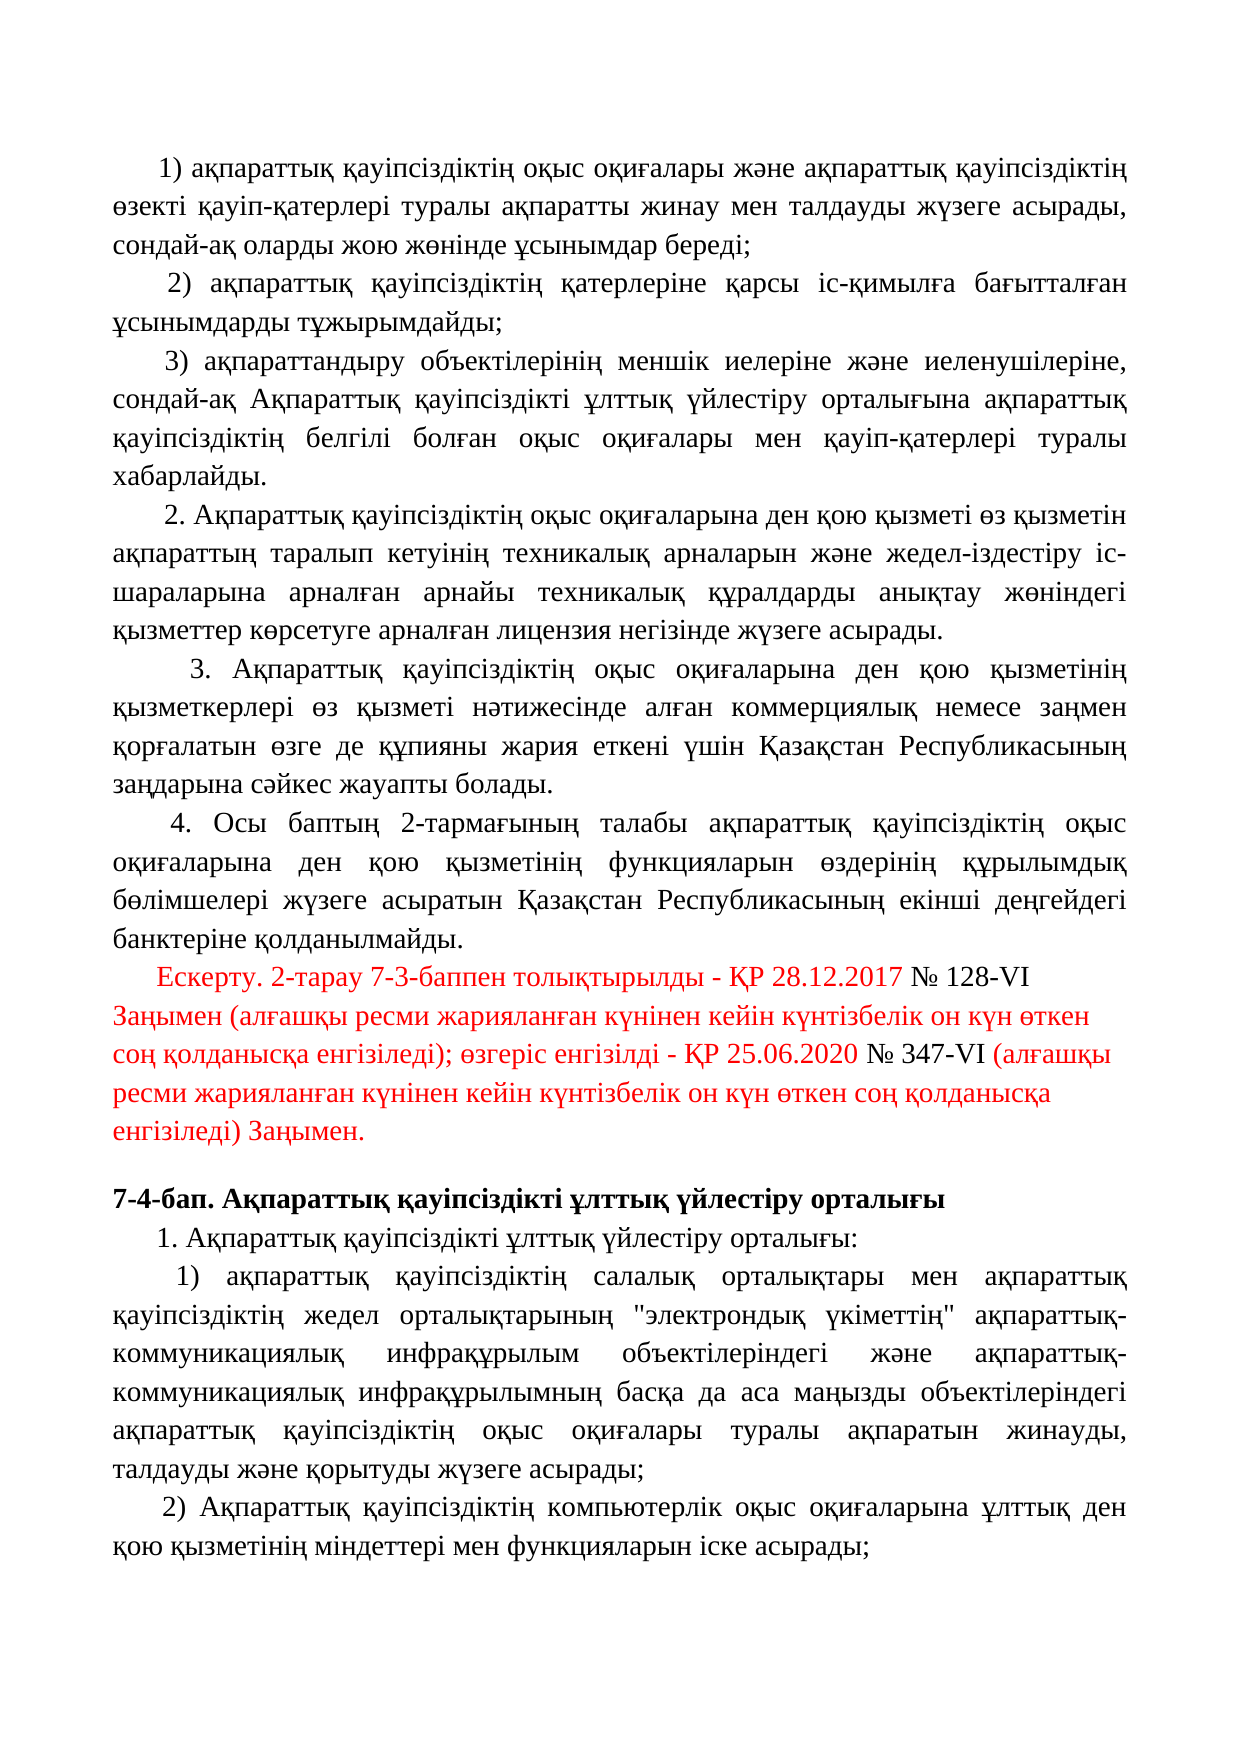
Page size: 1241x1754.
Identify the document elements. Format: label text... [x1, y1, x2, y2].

text 3. Ақпараттық қауіпсіздіктің оқыс оқиғаларына ден қою қызметінің қызметкерлері өз қызметі нәтижесінде алған коммерциялық немесе заңмен қорғалатын өзге де құпияны жария еткені үшін Қазақстан Республикасының заңдарына сәйкес жауапты болады. [112, 651, 1128, 800]
text 7-4-бап. Ақпараттық қауіпсіздікті ұлттық үйлестіру орталығы [112, 1181, 1128, 1215]
text 2. Ақпараттық қауіпсіздіктің оқыс оқиғаларына ден қою қызметі өз қызметін ақпараттың таралып кетуінің техникалық арналарын және жедел-іздестіру іс-шараларына арналған арнайы техникалық құралдарды анықтау жөніндегі қызметтер көрсетуге арналған лицензия негізінде жүзеге асырады. [112, 497, 1128, 646]
text 1. Ақпараттық қауіпсіздікті ұлттық үйлестіру орталығы: [112, 1220, 1128, 1253]
text 2) Ақпараттық қауіпсіздіктің компьютерлік оқыс оқиғаларына ұлттық ден қою қызметінің міндеттері мен функцияларын іске асырады; [112, 1489, 1128, 1562]
text Ескерту. 2-тарау 7-3-баппен толықтырылды - ҚР 28.12.2017 № 128-VI Заңымен (алғашқы ресми жарияланған күнінен кейін күнтізбелік он күн өткен соң қолданысқа енгізіледі); өзгеріс енгізілді - ҚР 25.06.2020 № 347-VI (алғашқы ресми жарияланған күнінен кейін күнтізбелік он күн өткен соң қолданысқа енгізіледі) Заңымен. [112, 959, 1128, 1177]
text 4. Осы баптың 2-тармағының талабы ақпараттық қауіпсіздіктің оқыс оқиғаларына ден қою қызметінің функцияларын өздерінің құрылымдық бөлімшелері жүзеге асыратын Қазақстан Республикасының екінші деңгейдегі банктеріне қолданылмайды. [112, 805, 1128, 954]
text 3) ақпараттандыру объектілерінің меншік иелеріне және иеленушілеріне, сондай-ақ Ақпараттық қауіпсіздікті ұлттық үйлестіру орталығына ақпараттық қауіпсіздіктің белгілі болған оқыс оқиғалары мен қауіп-қатерлері туралы хабарлайды. [112, 343, 1128, 492]
text 1) ақпараттық қауіпсіздіктің салалық орталықтары мен ақпараттық қауіпсіздіктің жедел орталықтарының "электрондық үкіметтің" ақпараттық-коммуникациялық инфрақұрылым объектілеріндегі және ақпараттық-коммуникациялық инфрақұрылымның басқа да аса маңызды объектілеріндегі ақпараттық қауіпсіздіктің оқыс оқиғалары туралы ақпаратын жинауды, талдауды және қорытуды жүзеге асырады; [112, 1258, 1128, 1484]
text 1) ақпараттық қауіпсіздіктің оқыс оқиғалары және ақпараттық қауіпсіздіктің өзекті қауіп-қатерлері туралы ақпаратты жинау мен талдауды жүзеге асырады, сондай-ақ оларды жою жөнінде ұсынымдар береді; [112, 150, 1128, 261]
text 2) ақпараттық қауіпсіздіктің қатерлеріне қарсы іс-қимылға бағытталған ұсынымдарды тұжырымдайды; [112, 266, 1128, 338]
